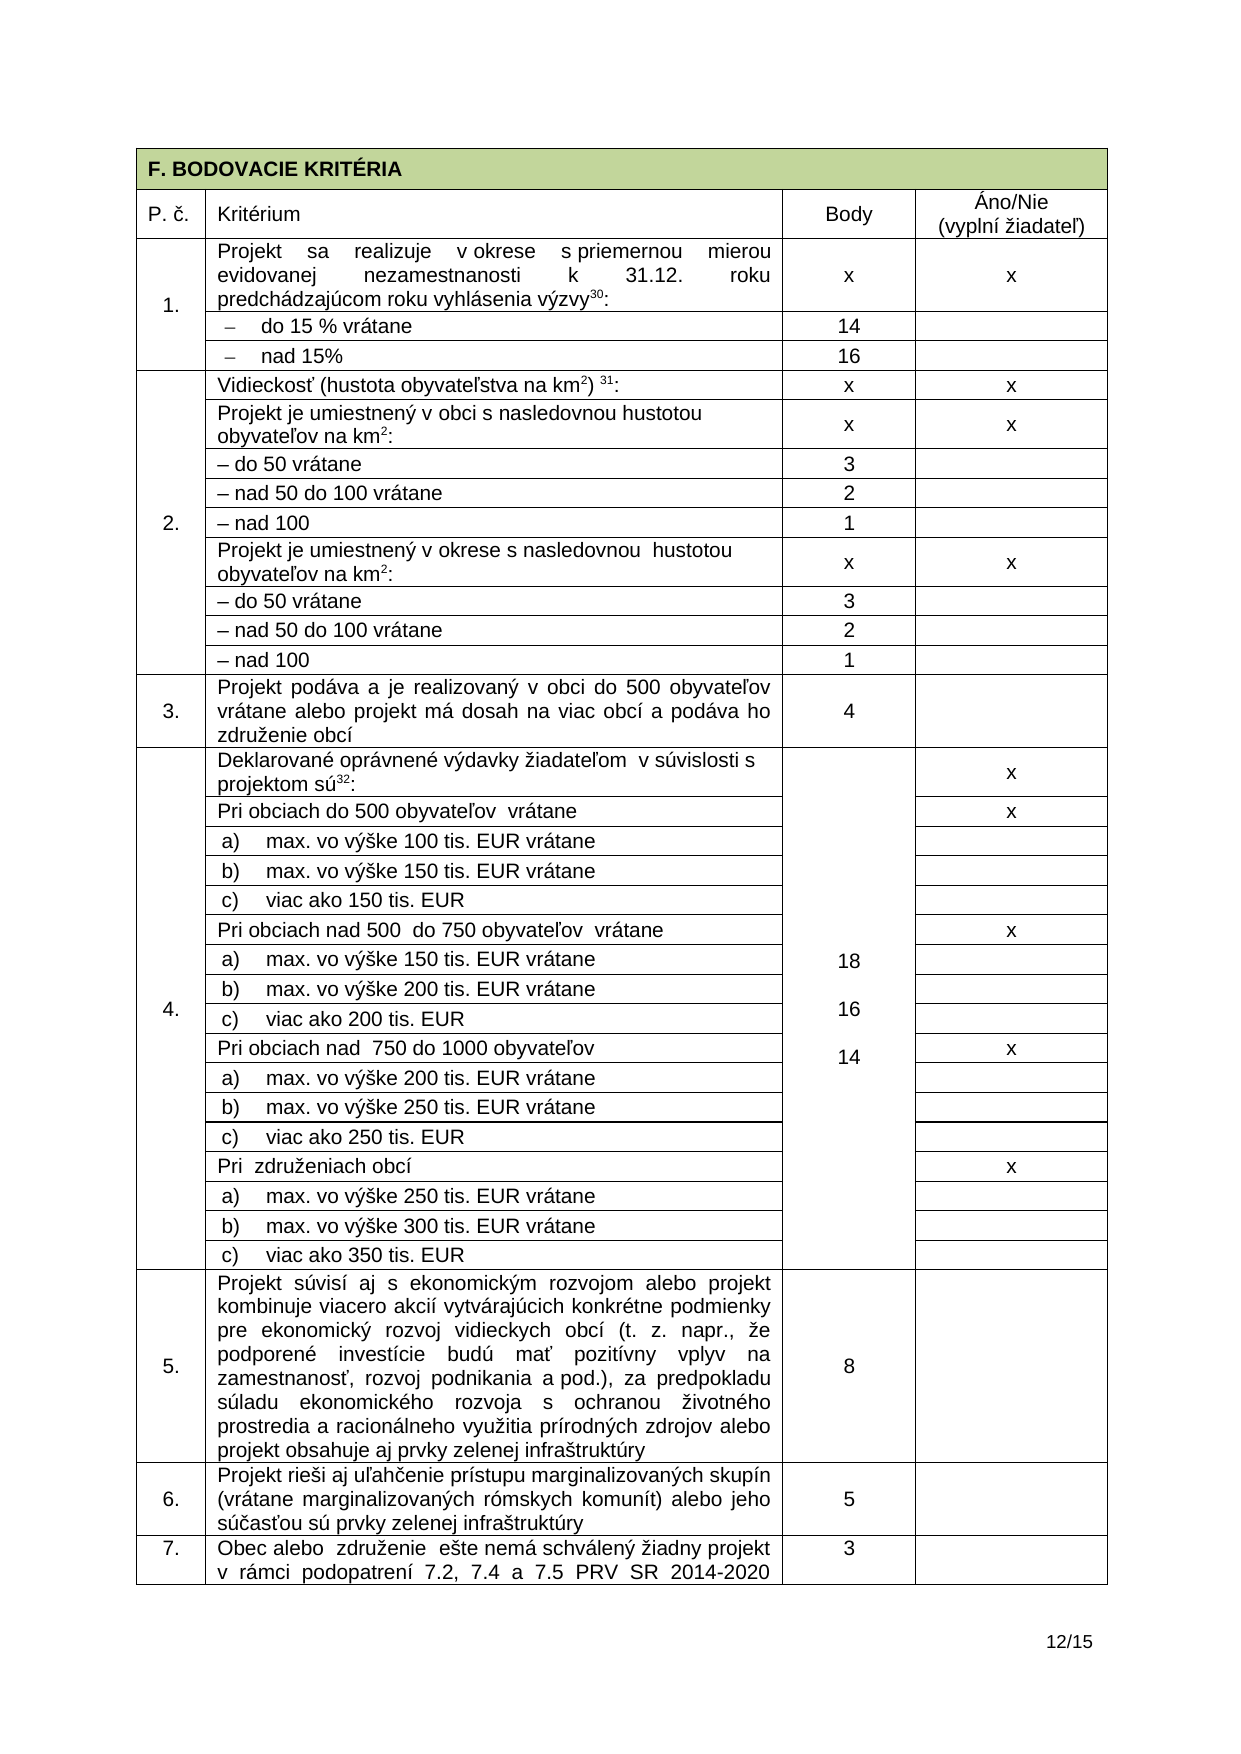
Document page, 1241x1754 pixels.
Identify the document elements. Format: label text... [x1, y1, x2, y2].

table_cell [916, 945, 1107, 973]
table_cell max. vo výške 300 tis. EUR vrátane [206, 1211, 782, 1240]
table_cell x [783, 538, 915, 586]
table_cell [916, 1093, 1107, 1121]
table_cell – nad 50 do 100 vrátane [206, 479, 782, 507]
table_cell 3. [137, 675, 205, 747]
table_cell x [916, 538, 1107, 586]
table_cell – do 50 vrátane [206, 587, 782, 615]
table_cell x [916, 400, 1107, 448]
table_cell – do 50 vrátane [206, 449, 782, 478]
table_cell [916, 827, 1107, 855]
table_cell [916, 856, 1107, 885]
table_cell max. vo výške 150 tis. EUR vrátane [206, 856, 782, 885]
table_cell – nad 100 [206, 646, 782, 674]
table_cell [916, 1182, 1107, 1210]
table_cell [916, 341, 1107, 370]
table_cell Deklarované oprávnené výdavky žiadateľom v súvislosti s projektom sú: [206, 748, 782, 796]
table_cell max. vo výške 100 tis. EUR vrátane [206, 827, 782, 855]
table_cell Projekt je umiestnený v obci s nasledovnou hustotou obyvateľov na km2: [206, 400, 782, 448]
table_cell 2 [783, 616, 915, 644]
table_cell do 15 % vrátane [206, 312, 782, 340]
table_cell 4 [783, 675, 915, 747]
table_cell 18 16 14 [783, 748, 915, 1269]
table_cell – nad 50 do 100 vrátane [206, 616, 782, 644]
table_cell [916, 1063, 1107, 1092]
table_cell [916, 312, 1107, 340]
table_cell Projekt sa realizuje v okrese s priemernou mierou evidovanej nezamestnanosti k 31.12. roku predchádzajúcom roku vyhlásenia výzvy: [206, 239, 782, 311]
table_cell x [783, 239, 915, 311]
table_cell max. vo výške 200 tis. EUR vrátane [206, 1063, 782, 1092]
table_cell [916, 508, 1107, 537]
table_cell 1 [783, 646, 915, 674]
table_cell viac ako 200 tis. EUR [206, 1004, 782, 1033]
table_cell [916, 1270, 1107, 1462]
table_cell viac ako 150 tis. EUR [206, 886, 782, 914]
table_cell [916, 587, 1107, 615]
table_cell [916, 675, 1107, 747]
table_cell [916, 975, 1107, 1003]
table_cell 1. [137, 239, 205, 370]
table_cell [916, 479, 1107, 507]
table_cell x [916, 371, 1107, 399]
table_cell [916, 1536, 1107, 1584]
table_cell x [916, 748, 1107, 796]
table_cell Pri obciach nad 500 do 750 obyvateľov vrátane [206, 915, 782, 944]
table_cell Vidieckosť (hustota obyvateľstva na km2) : [206, 371, 782, 399]
table_cell max. vo výške 150 tis. EUR vrátane [206, 945, 782, 973]
table_cell Pri obciach nad 750 do 1000 obyvateľov [206, 1034, 782, 1062]
table_cell 7. [137, 1536, 205, 1584]
table_cell [916, 449, 1107, 478]
table_cell 5. [137, 1270, 205, 1462]
table_cell max. vo výške 250 tis. EUR vrátane [206, 1182, 782, 1210]
table_cell nad 15% [206, 341, 782, 370]
table_cell 3 [783, 449, 915, 478]
table_cell Pri združeniach obcí [206, 1152, 782, 1181]
table_cell 2. [137, 371, 205, 674]
table_cell 3 [783, 587, 915, 615]
table_cell Áno/Nie (vyplní žiadateľ) [916, 190, 1107, 238]
table_cell Projekt je umiestnený v okrese s nasledovnou hustotou obyvateľov na km2: [206, 538, 782, 586]
table_cell 1 [783, 508, 915, 537]
table_cell 2 [783, 479, 915, 507]
table_cell 3 [783, 1536, 915, 1584]
table_cell max. vo výške 250 tis. EUR vrátane [206, 1093, 782, 1121]
table_cell [916, 886, 1107, 914]
table_cell x [916, 1034, 1107, 1062]
table_cell Pri obciach do 500 obyvateľov vrátane [206, 797, 782, 826]
table_cell x [916, 239, 1107, 311]
table_cell x [916, 1152, 1107, 1181]
table_cell 6. [137, 1463, 205, 1535]
table_cell 14 [783, 312, 915, 340]
table_cell x [783, 400, 915, 448]
table_cell x [916, 797, 1107, 826]
table_cell 8 [783, 1270, 915, 1462]
table_cell [916, 1123, 1107, 1151]
table_cell [916, 1463, 1107, 1535]
table_cell – nad 100 [206, 508, 782, 537]
table_cell P. č. [137, 190, 205, 238]
table_cell 5 [783, 1463, 915, 1535]
table_cell [916, 646, 1107, 674]
table_cell Body [783, 190, 915, 238]
table_cell Kritérium [206, 190, 782, 238]
table_cell [916, 1241, 1107, 1269]
table_cell [916, 1004, 1107, 1033]
table_cell x [916, 915, 1107, 944]
table_header F. Bodovacie kritéria [137, 149, 1107, 189]
table_cell [916, 616, 1107, 644]
table_cell 4. [137, 748, 205, 1269]
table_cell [206, 1536, 782, 1584]
table_cell viac ako 350 tis. EUR [206, 1241, 782, 1269]
table_cell Projekt súvisí aj s ekonomickým rozvojom alebo projekt kombinuje viacero akcií vytvárajúcich konkrétne podmienky pre ekonomický rozvoj vidieckych obcí (t. z. napr., že podporené investície budú mať pozitívny vplyv na zamestnanosť, rozvoj podnikania a pod.), za predpokladu súladu ekonomického rozvoja s ochranou životného prostredia a racionálneho využitia prírodných zdrojov alebo projekt obsahuje aj prvky zelenej infraštruktúry [206, 1270, 782, 1462]
table_cell 16 [783, 341, 915, 370]
table_cell viac ako 250 tis. EUR [206, 1123, 782, 1151]
table_cell max. vo výške 200 tis. EUR vrátane [206, 975, 782, 1003]
table_cell Projekt rieši aj uľahčenie prístupu marginalizovaných skupín (vrátane marginalizovaných rómskych komunít) alebo jeho súčasťou sú prvky zelenej infraštruktúry [206, 1463, 782, 1535]
table_cell x [783, 371, 915, 399]
table_cell Projekt podáva a je realizovaný v obci do 500 obyvateľov vrátane alebo projekt má dosah na viac obcí a podáva ho združenie obcí [206, 675, 782, 747]
table_cell [916, 1211, 1107, 1240]
